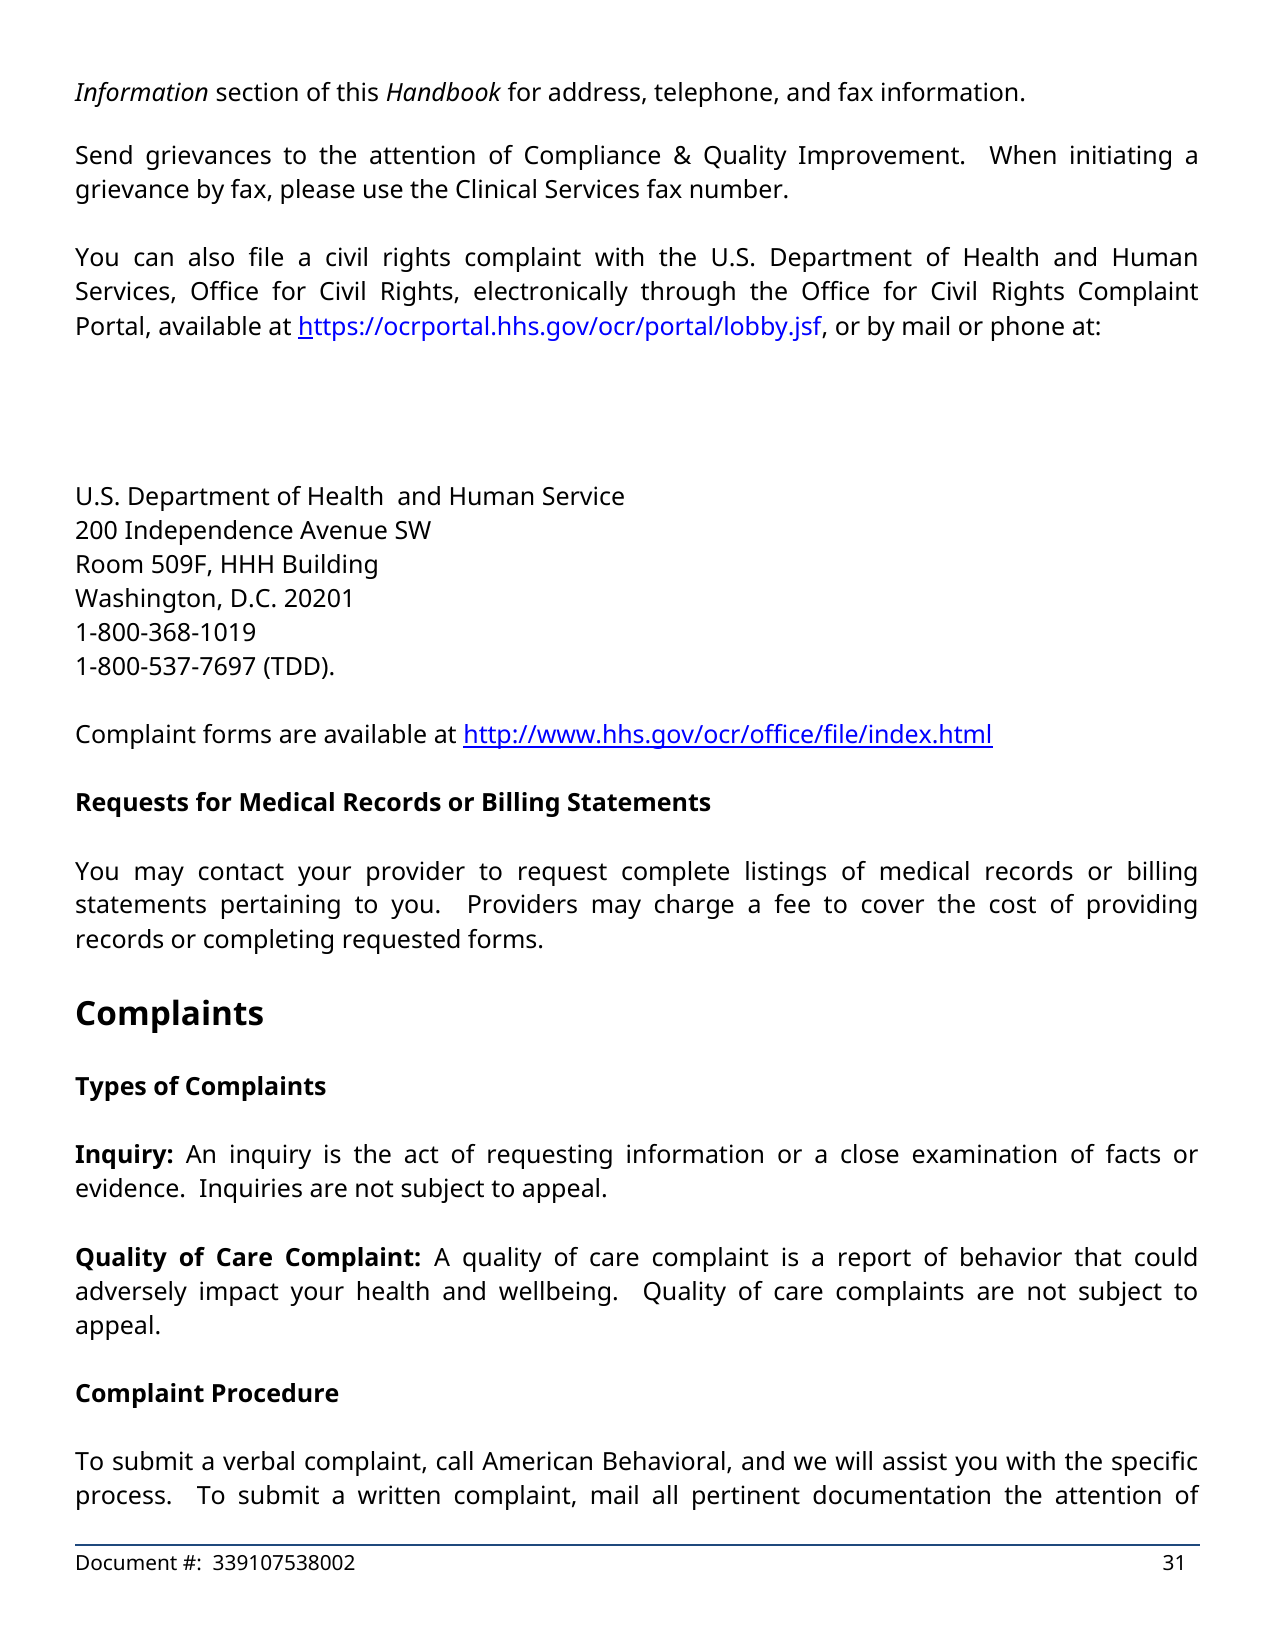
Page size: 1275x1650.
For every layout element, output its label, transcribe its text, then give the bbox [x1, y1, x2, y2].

text U.S. Department of Health and Human Service [75, 478, 1200, 512]
text Room 509F, HHH Building [75, 547, 1200, 581]
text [75, 75, 1200, 109]
text 1-800-368-1019 [75, 615, 1200, 649]
subtitle Complaints [75, 989, 1200, 1035]
text You may contact your provider to request complete listings of medical records or billing statements pertaining to you. Providers may charge a fee to cover the cost of providing records or completing requested forms. [75, 853, 1200, 955]
text Inquiry: An inquiry is the act of requesting information or a close examination of facts or evidence. Inquiries are not subject to appeal. [75, 1137, 1200, 1205]
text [75, 1443, 1200, 1512]
text Types of Complaints [75, 1069, 1200, 1103]
text Quality of Care Complaint: A quality of care complaint is a report of behavior that could adversely impact your health and wellbeing. Quality of care complaints are not subject to appeal. [75, 1239, 1200, 1341]
text Complaint Procedure [75, 1375, 1200, 1409]
text You can also file a civil rights complaint with the U.S. Department of Health and Human Services, Office for Civil Rights, electronically through the Office for Civil Rights Complaint Portal, available at https://ocrportal.hhs.gov/ocr/portal/lobby.jsf, or by mail or phone at: [75, 240, 1200, 342]
text 200 Independence Avenue SW [75, 512, 1200, 547]
text Send grievances to the attention of Compliance & Quality Improvement. When initiating a grievance by fax, please use the Clinical Services fax number. [75, 138, 1200, 206]
text Washington, D.C. 20201 [75, 581, 1200, 615]
text Complaint forms are available at http://www.hhs.gov/ocr/office/file/index.html [75, 717, 1200, 751]
text Requests for Medical Records or Billing Statements [75, 785, 1200, 819]
text 1-800-537-7697 (TDD). [75, 649, 1200, 683]
